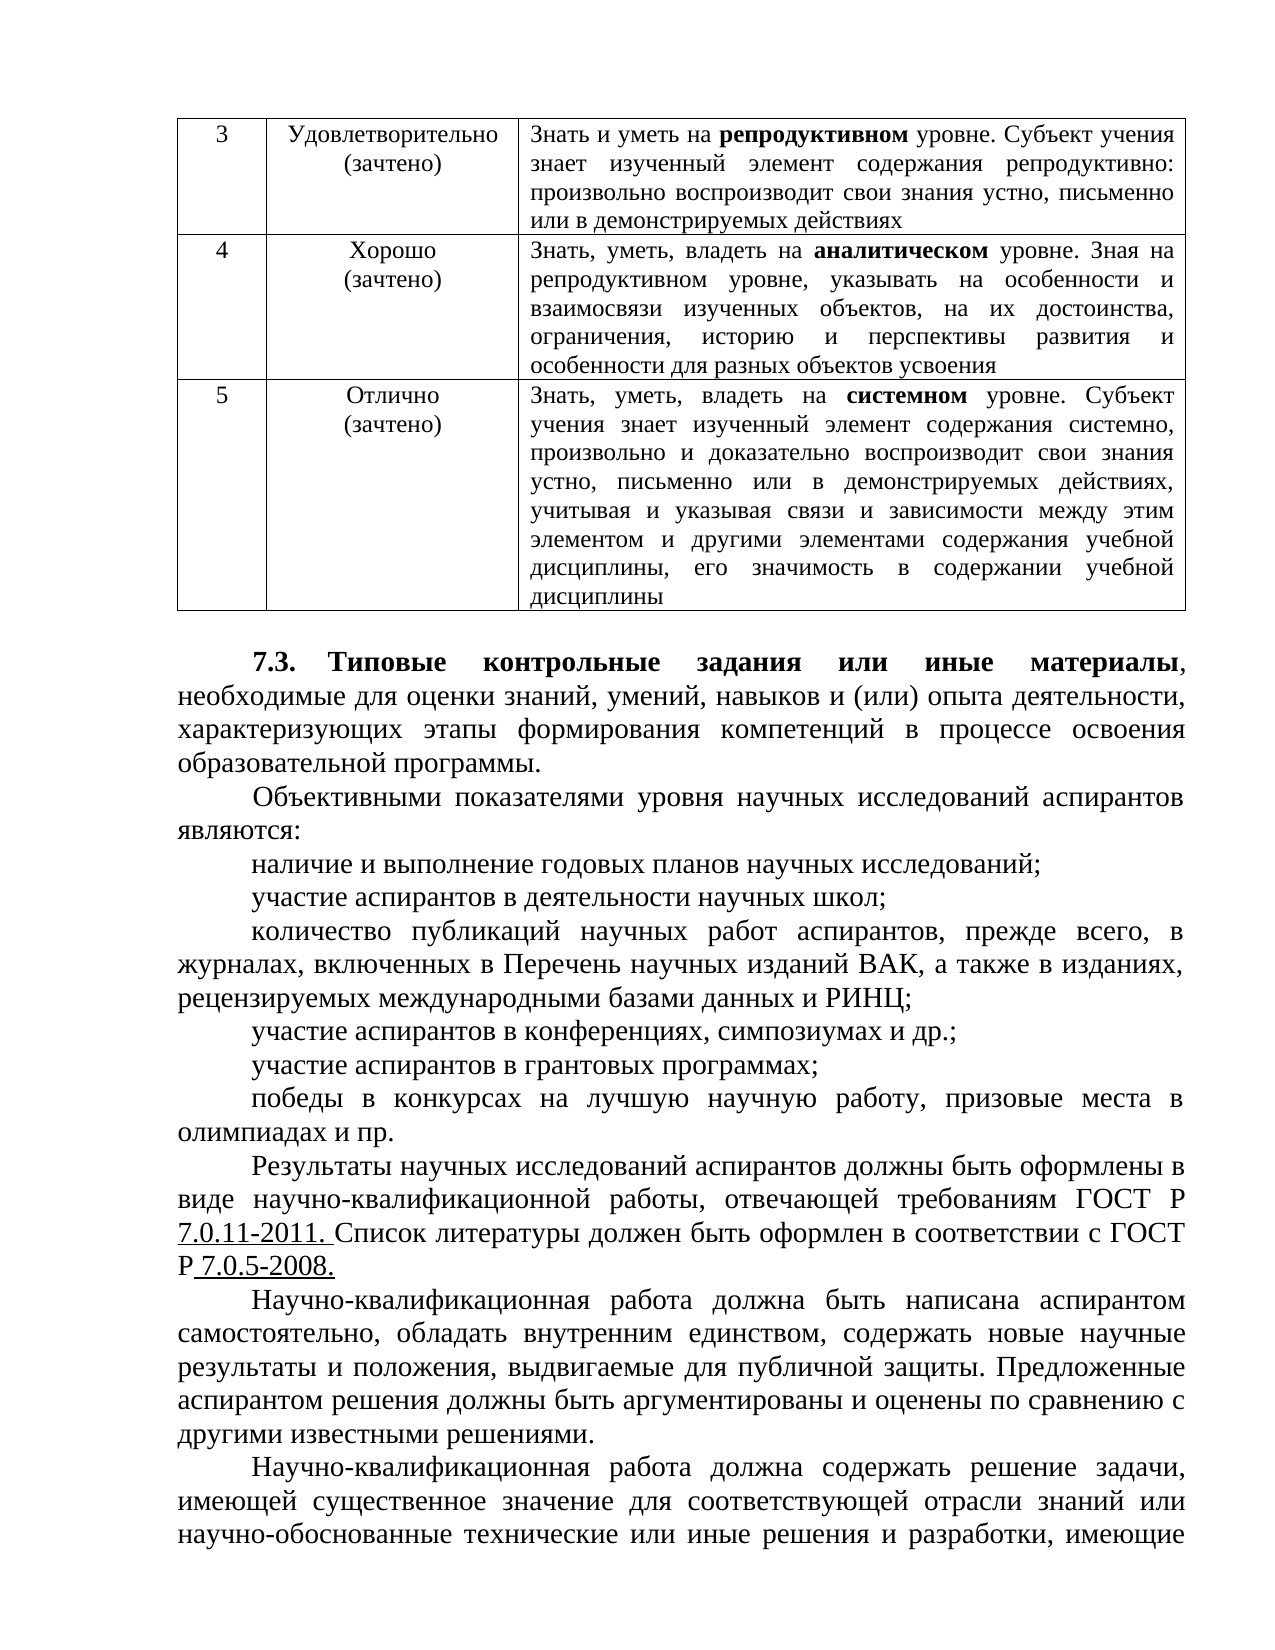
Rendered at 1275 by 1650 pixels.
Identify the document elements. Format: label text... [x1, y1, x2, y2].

table_cell Знать и уметь на репродуктивном уровне. Субъект учения знает изученный элемент содержания репродуктивно: произвольно воспроизводит свои знания устно, письменно или в демонстрируемых действиях [519, 119, 1185, 234]
table_cell 4 [178, 235, 266, 379]
text Результаты научных исследований аспирантов должны быть оформлены в виде научно-квалификационной работы, отвечающей требованиям ГОСТ Р 7.0.11-2011. Список литературы должен быть оформлен в соответствии с ГОСТ Р 7.0.5-2008. [177, 1148, 1186, 1282]
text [177, 1449, 1186, 1550]
text участие аспирантов в грантовых программах; [177, 1047, 1186, 1081]
text Объективными показателями уровня научных исследований аспирантов являются: [177, 779, 1184, 846]
table_cell Хорошо (зачтено) [267, 235, 518, 379]
text наличие и выполнение годовых планов научных исследований; [177, 846, 1184, 879]
table_cell Отлично (зачтено) [267, 380, 518, 610]
text победы в конкурсах на лучшую научную работу, призовые места в олимпиадах и пр. [177, 1081, 1184, 1148]
table_cell Знать, уметь, владеть на системном уровне. Субъект учения знает изученный элемент содержания системно, произвольно и доказательно воспроизводит свои знания устно, письменно или в демонстрируемых действиях, учитывая и указывая связи и зависимости между этим элементом и другими элементами содержания учебной дисциплины, его значимость в содержании учебной дисциплины [519, 380, 1185, 610]
table_cell 3 [178, 119, 266, 234]
table_cell 5 [178, 380, 266, 610]
table_cell Знать, уметь, владеть на аналитическом уровне. Зная на репродуктивном уровне, указывать на особенности и взаимосвязи изученных объектов, на их достоинства, ограничения, историю и перспективы развития и особенности для разных объектов усвоения [519, 235, 1185, 379]
text Научно-квалификационная работа должна быть написана аспирантом самостоятельно, обладать внутренним единством, содержать новые научные результаты и положения, выдвигаемые для публичной защиты. Предложенные аспирантом решения должны быть аргументированы и оценены по сравнению с другими известными решениями. [177, 1282, 1186, 1449]
text количество публикаций научных работ аспирантов, прежде всего, в журналах, включенных в Перечень научных изданий ВАК, а также в изданиях, рецензируемых международными базами данных и РИНЦ; [177, 913, 1184, 1013]
list Типовые контрольные задания или иные материалы, необходимые для оценки знаний, умений, навыков и (или) опыта деятельности, характеризующих этапы формирования компетенций в процессе освоения образовательной программы. [177, 644, 1186, 779]
text участие аспирантов в конференциях, симпозиумах и др.; [177, 1013, 1186, 1047]
table_cell Удовлетворительно (зачтено) [267, 119, 518, 234]
text участие аспирантов в деятельности научных школ; [177, 879, 1186, 913]
